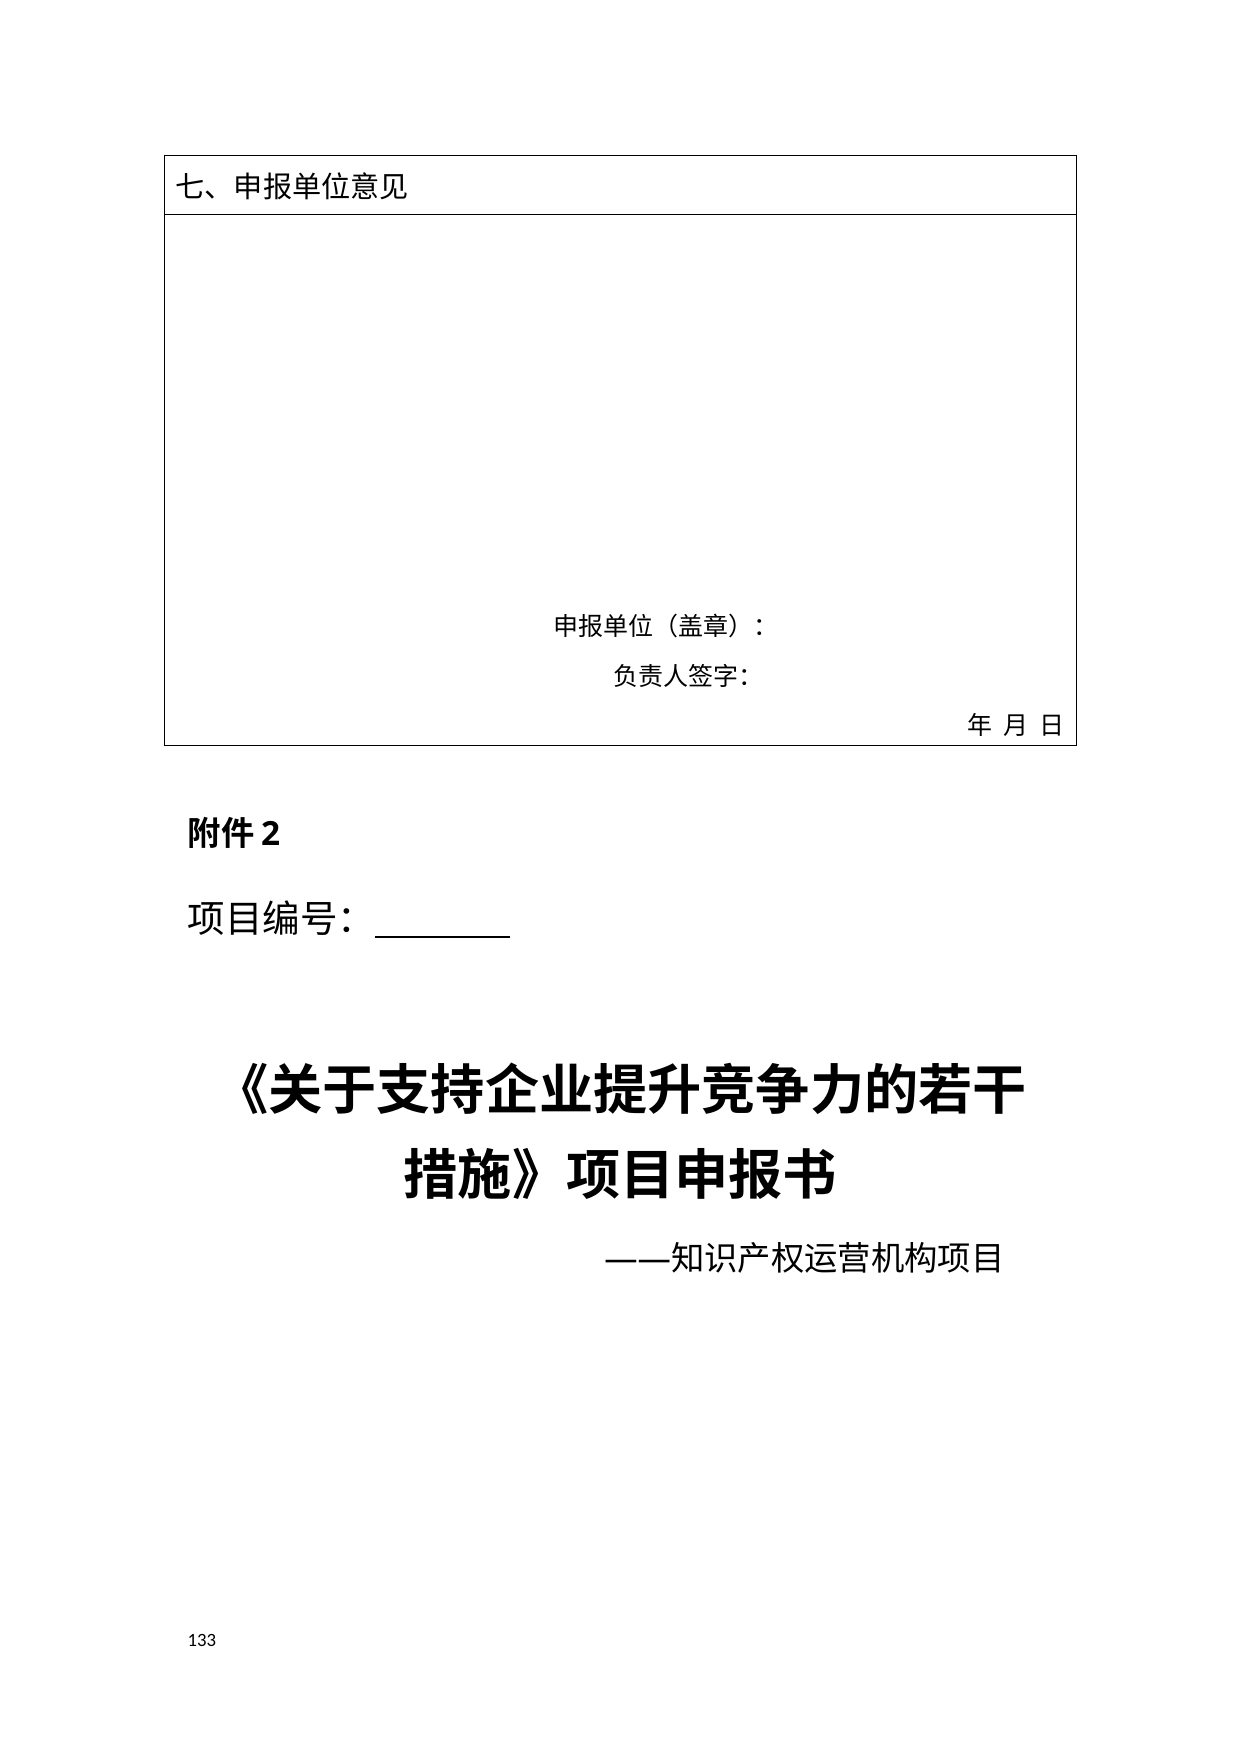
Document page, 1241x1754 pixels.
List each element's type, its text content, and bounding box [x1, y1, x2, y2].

list 附件2 [187, 789, 1053, 874]
table_cell 七、申报单位意见 [165, 156, 1076, 213]
text ——知识产权运营机构项目 [187, 1214, 1053, 1299]
text 项目编号： [187, 874, 1053, 959]
text 《关于支持企业提升竞争力的若干措施》项目申报书 [187, 1044, 1053, 1214]
table_cell 申报单位（盖章）： 负责人签字： 年 月 日 [165, 215, 1076, 745]
